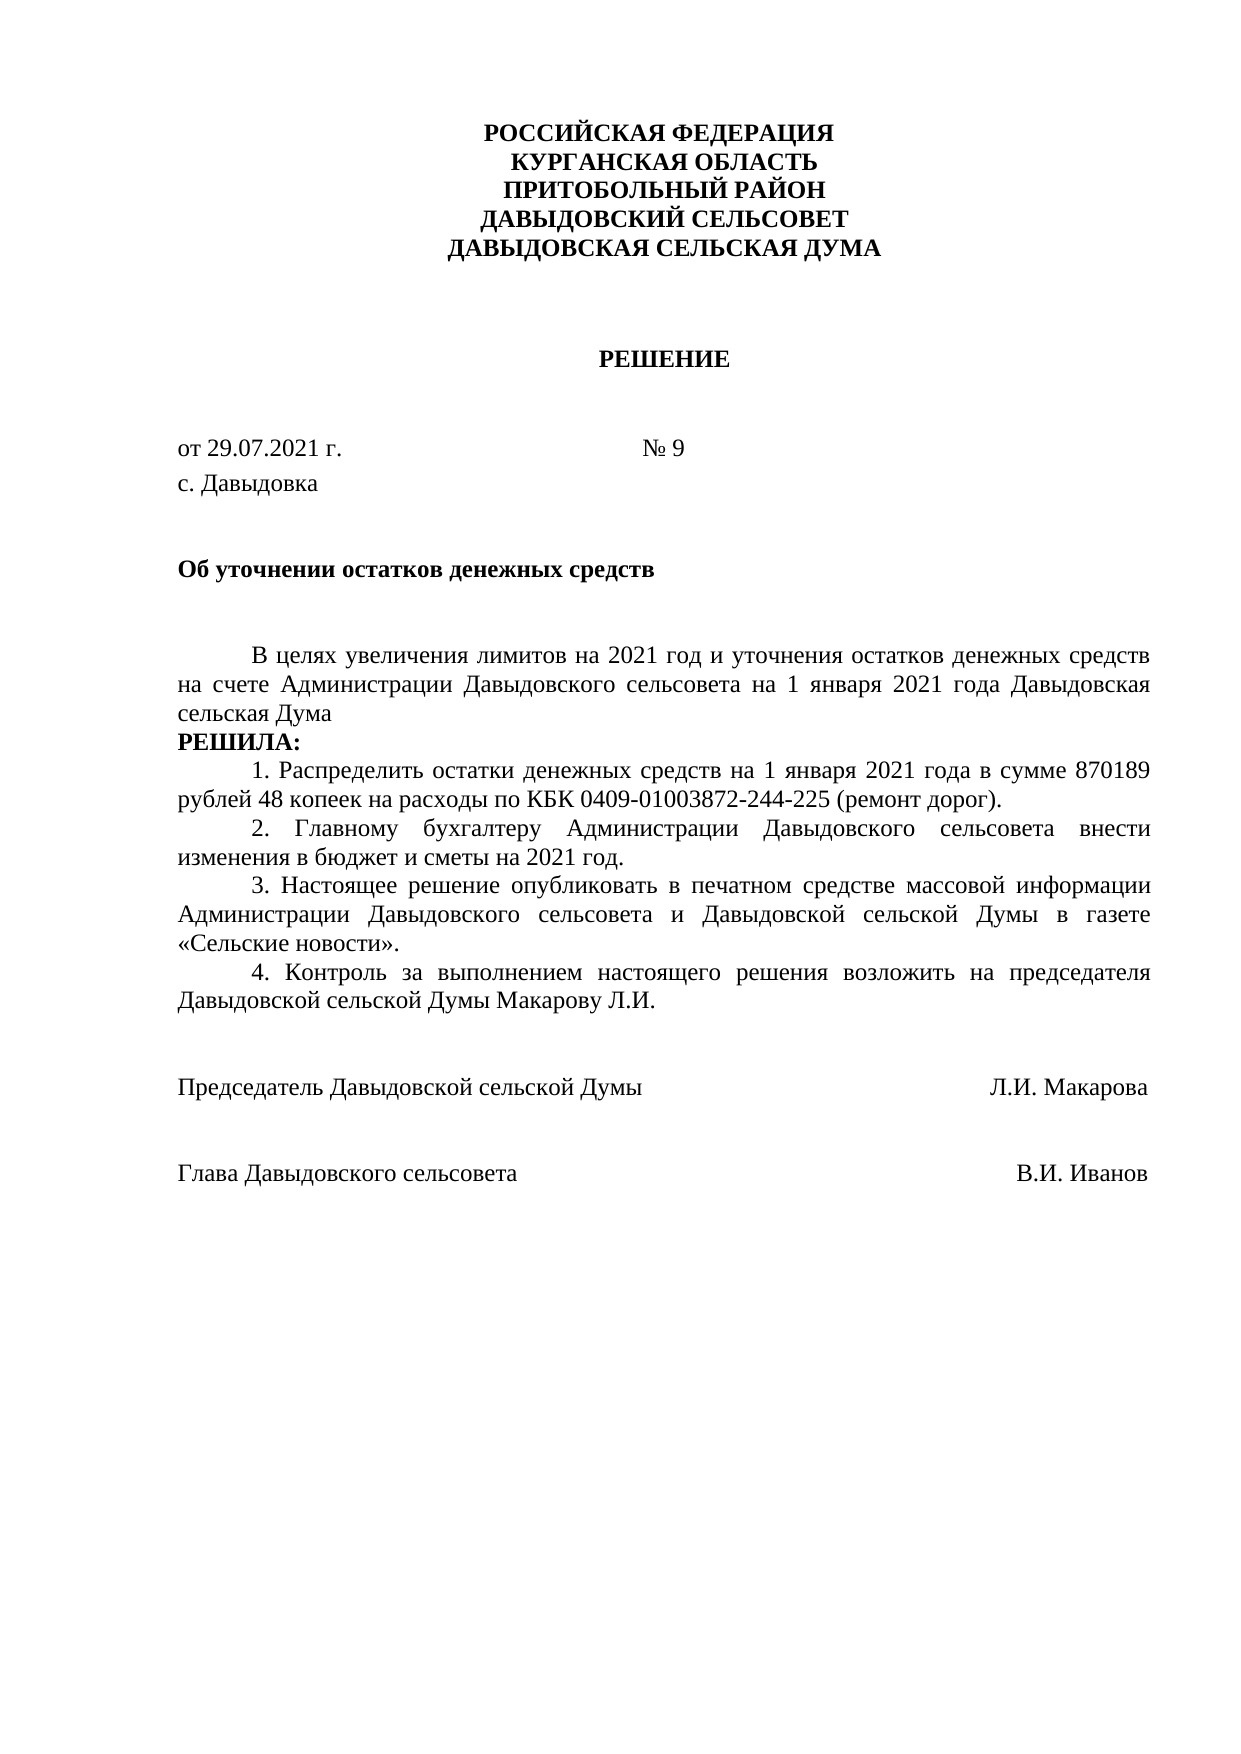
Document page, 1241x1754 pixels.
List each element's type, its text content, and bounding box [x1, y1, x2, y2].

text Глава Давыдовского сельсовета В.И. Иванов [177, 1158, 1152, 1187]
subtitle от 29.07.2021 г. № 9 [177, 433, 1152, 462]
subtitle РЕШЕНИЕ [177, 344, 1152, 373]
text с. Давыдовка [177, 468, 1152, 497]
text КУРГАНСКАЯ ОБЛАСТЬ [177, 147, 1152, 176]
text 3. Настоящее решение опубликовать в печатном средстве массовой информации Администрации Давыдовского сельсовета и Давыдовской сельской Думы в газете «Сельские новости». [177, 871, 1152, 957]
text 2. Главному бухгалтеру Администрации Давыдовского сельсовета внести изменения в бюджет и сметы на 2021 год. [177, 813, 1152, 871]
text Об уточнении остатков денежных средств [177, 554, 1152, 583]
text ДАВЫДОВСКИЙ СЕЛЬСОВЕТ ДАВЫДОВСКАЯ СЕЛЬСКАЯ ДУМА [177, 204, 1152, 262]
text Председатель Давыдовской сельской Думы Л.И. Макарова [177, 1072, 1152, 1101]
text 1. Распределить остатки денежных средств на 1 января 2021 года в сумме 870189 рублей 48 копеек на расходы по КБК 0409-01003872-244-225 (ремонт дорог). [177, 756, 1152, 813]
text РЕШИЛА: [177, 727, 1152, 756]
text РОССИЙСКАЯ ФЕДЕРАЦИЯ [177, 118, 1152, 147]
text 4. Контроль за выполнением настоящего решения возложить на председателя Давыдовской сельской Думы Макарову Л.И. [177, 957, 1152, 1014]
text В целях увеличения лимитов на 2021 год и уточнения остатков денежных средств на счете Администрации Давыдовского сельсовета на 1 января 2021 года Давыдовская сельская Дума [177, 641, 1152, 727]
text ПРИТОБОЛЬНЫЙ РАЙОН [177, 176, 1152, 204]
